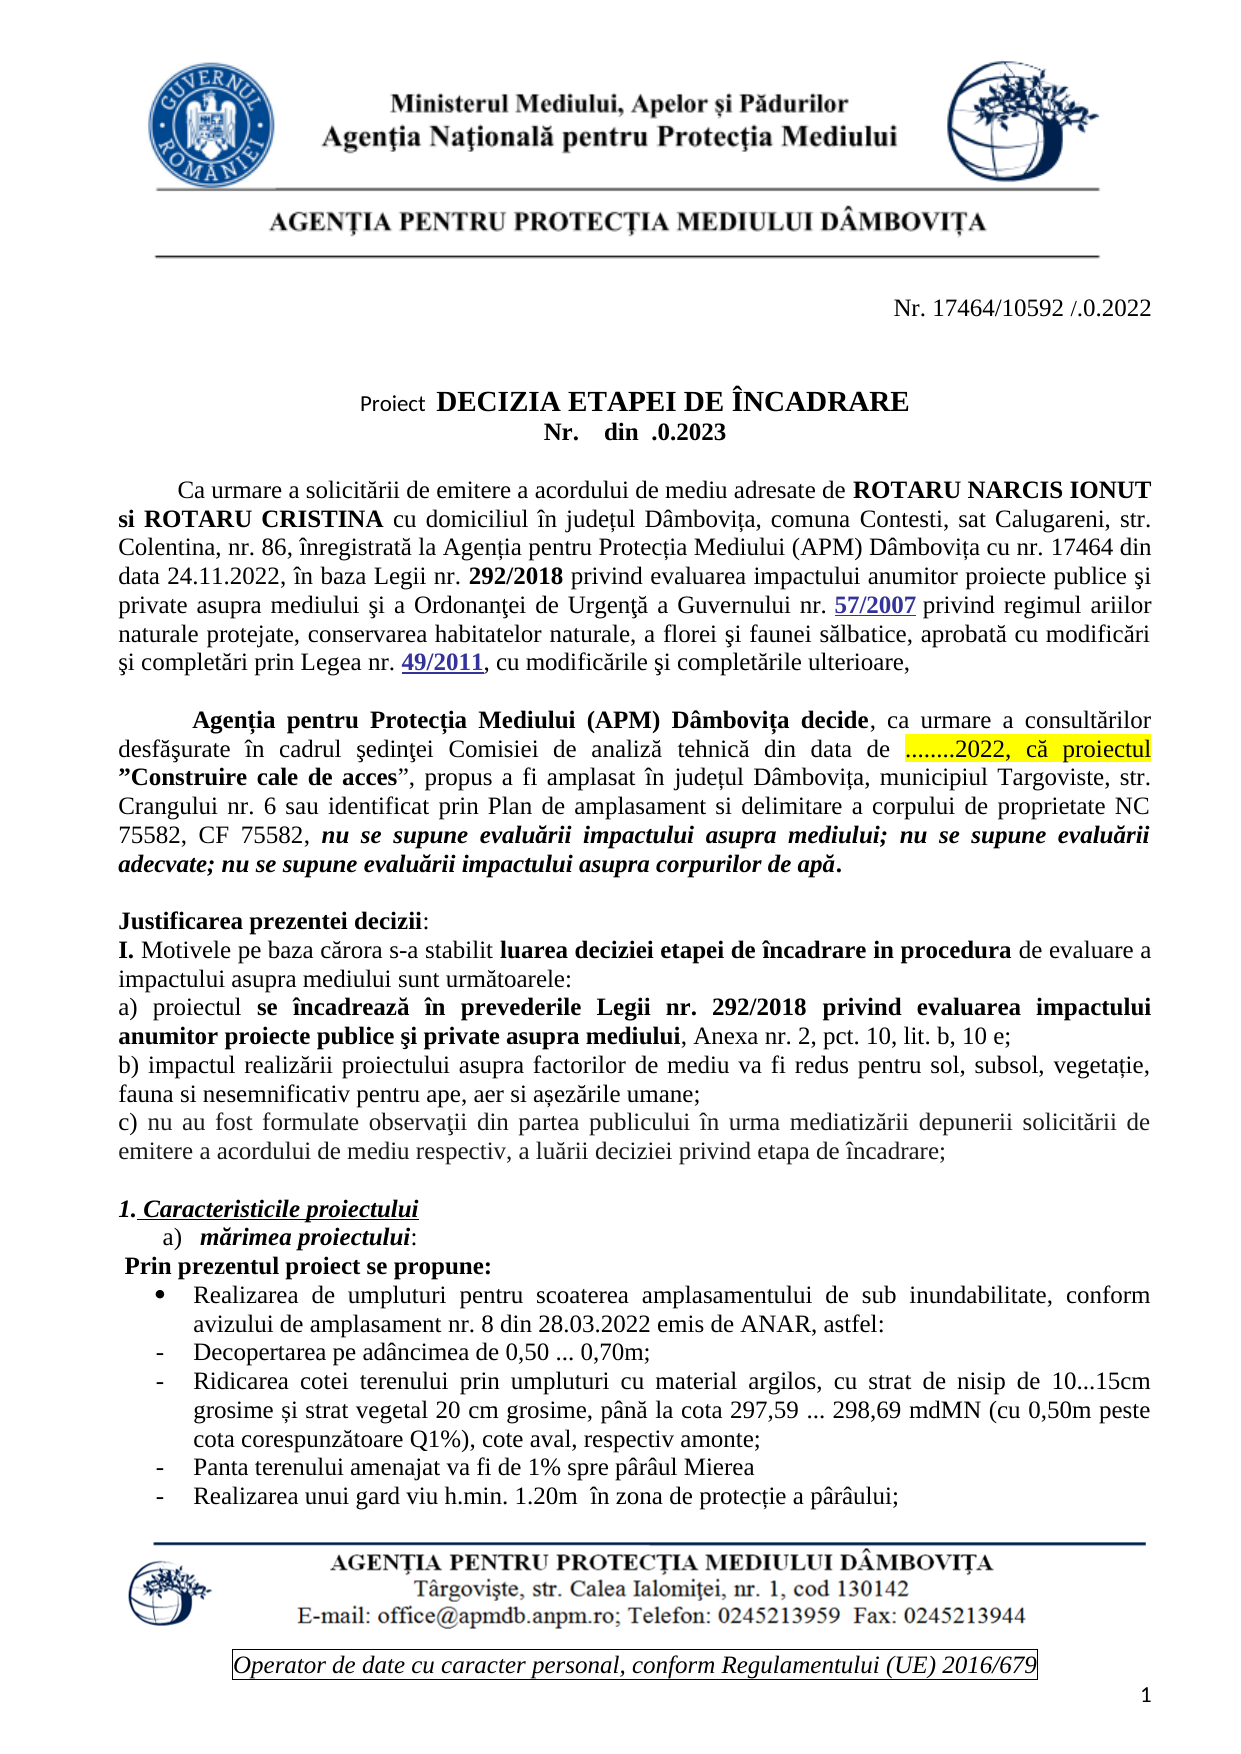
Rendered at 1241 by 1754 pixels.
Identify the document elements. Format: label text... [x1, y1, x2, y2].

text a) proiectul se încadrează în prevederile Legii nr. 292/2018 privind evaluarea impactului anumitor proiecte publice şi private asupra mediului, Anexa nr. 2, pct. 10, lit. b, 10 e; [118, 992, 1152, 1050]
list Panta terenului amenajat va fi de 1% spre pârâul Mierea [156, 1452, 1152, 1481]
text Proiect DECIZIA ETAPEI DE ÎNCADRARE [118, 384, 1152, 417]
text Agenția pentru Protecția Mediului (APM) Dâmbovița decide, ca urmare a consultărilor desfăşurate în cadrul şedinţei Comisiei de analiză tehnică din data de ........2022, că proiectul ”Construire cale de acces”, propus a fi amplasat în județul Dâmbovița, municipiul Targoviste, str. Crangului nr. 6 sau identificat prin Plan de amplasament si delimitare a corpului de proprietate NC 75582, CF 75582, nu se supune evaluării impactului asupra mediului; nu se supune evaluării adecvate; nu se supune evaluării impactului asupra corpurilor de apă. [118, 705, 1152, 877]
list Realizarea unui gard viu h.min. 1.20m în zona de protecție a pârâului; [156, 1481, 1152, 1510]
picture [141, 58, 1113, 273]
list Ridicarea cotei terenului prin umpluturi cu material argilos, cu strat de nisip de 10...15cm grosime și strat vegetal 20 cm grosime, până la cota 297,59 ... 298,69 mdMN (cu 0,50m peste cota corespunzătoare Q1%), cote aval, respectiv amonte; [156, 1366, 1152, 1452]
text Justificarea prezentei decizii: [118, 906, 1152, 935]
text I. Motivele pe baza cărora s-a stabilit luarea deciziei etapei de încadrare in procedura de evaluare a impactului asupra mediului sunt următoarele: [118, 935, 1152, 992]
text 1. Caracteristicile proiectului [118, 1194, 1152, 1222]
text b) impactul realizării proiectului asupra factorilor de mediu va fi redus pentru sol, subsol, vegetație, fauna si nesemnificativ pentru ape, aer si așezările umane; [118, 1050, 1152, 1107]
list Decopertarea pe adâncimea de 0,50 ... 0,70m; [156, 1337, 1152, 1366]
list Realizarea de umpluturi pentru scoaterea amplasamentului de sub inundabilitate, conform avizului de amplasament nr. 8 din 28.03.2022 emis de ANAR, astfel: [156, 1280, 1152, 1337]
text Ca urmare a solicitării de emitere a acordului de mediu adresate de ROTARU NARCIS IONUT si ROTARU CRISTINA cu domiciliul în județul Dâmbovița, comuna Contesti, sat Calugareni, str. Colentina, nr. 86, înregistrată la Agenția pentru Protecția Mediului (APM) Dâmbovița cu nr. 17464 din data 24.11.2022, în baza Legii nr. 292/2018 privind evaluarea impactului anumitor proiecte publice şi private asupra mediului şi a Ordonanţei de Urgenţă a Guvernului nr. 57/2007 privind regimul ariilor naturale protejate, conservarea habitatelor naturale, a florei şi faunei sălbatice, aprobată cu modificări şi completări prin Legea nr. 49/2011, cu modificările şi completările ulterioare, [118, 475, 1152, 676]
picture [123, 1536, 1147, 1649]
text Nr. 17464/10592 /.0.2022 [118, 178, 1152, 322]
list mărimea proiectului: [162, 1222, 1152, 1251]
text c) nu au fost formulate observaţii din partea publicului în urma mediatizării depunerii solicitării de emitere a acordului de mediu respectiv, a luării deciziei privind etapa de încadrare; [118, 1107, 1152, 1165]
list Prin prezentul proiect se propune: [118, 1251, 1152, 1280]
text Nr. din .0.2023 [118, 417, 1152, 446]
